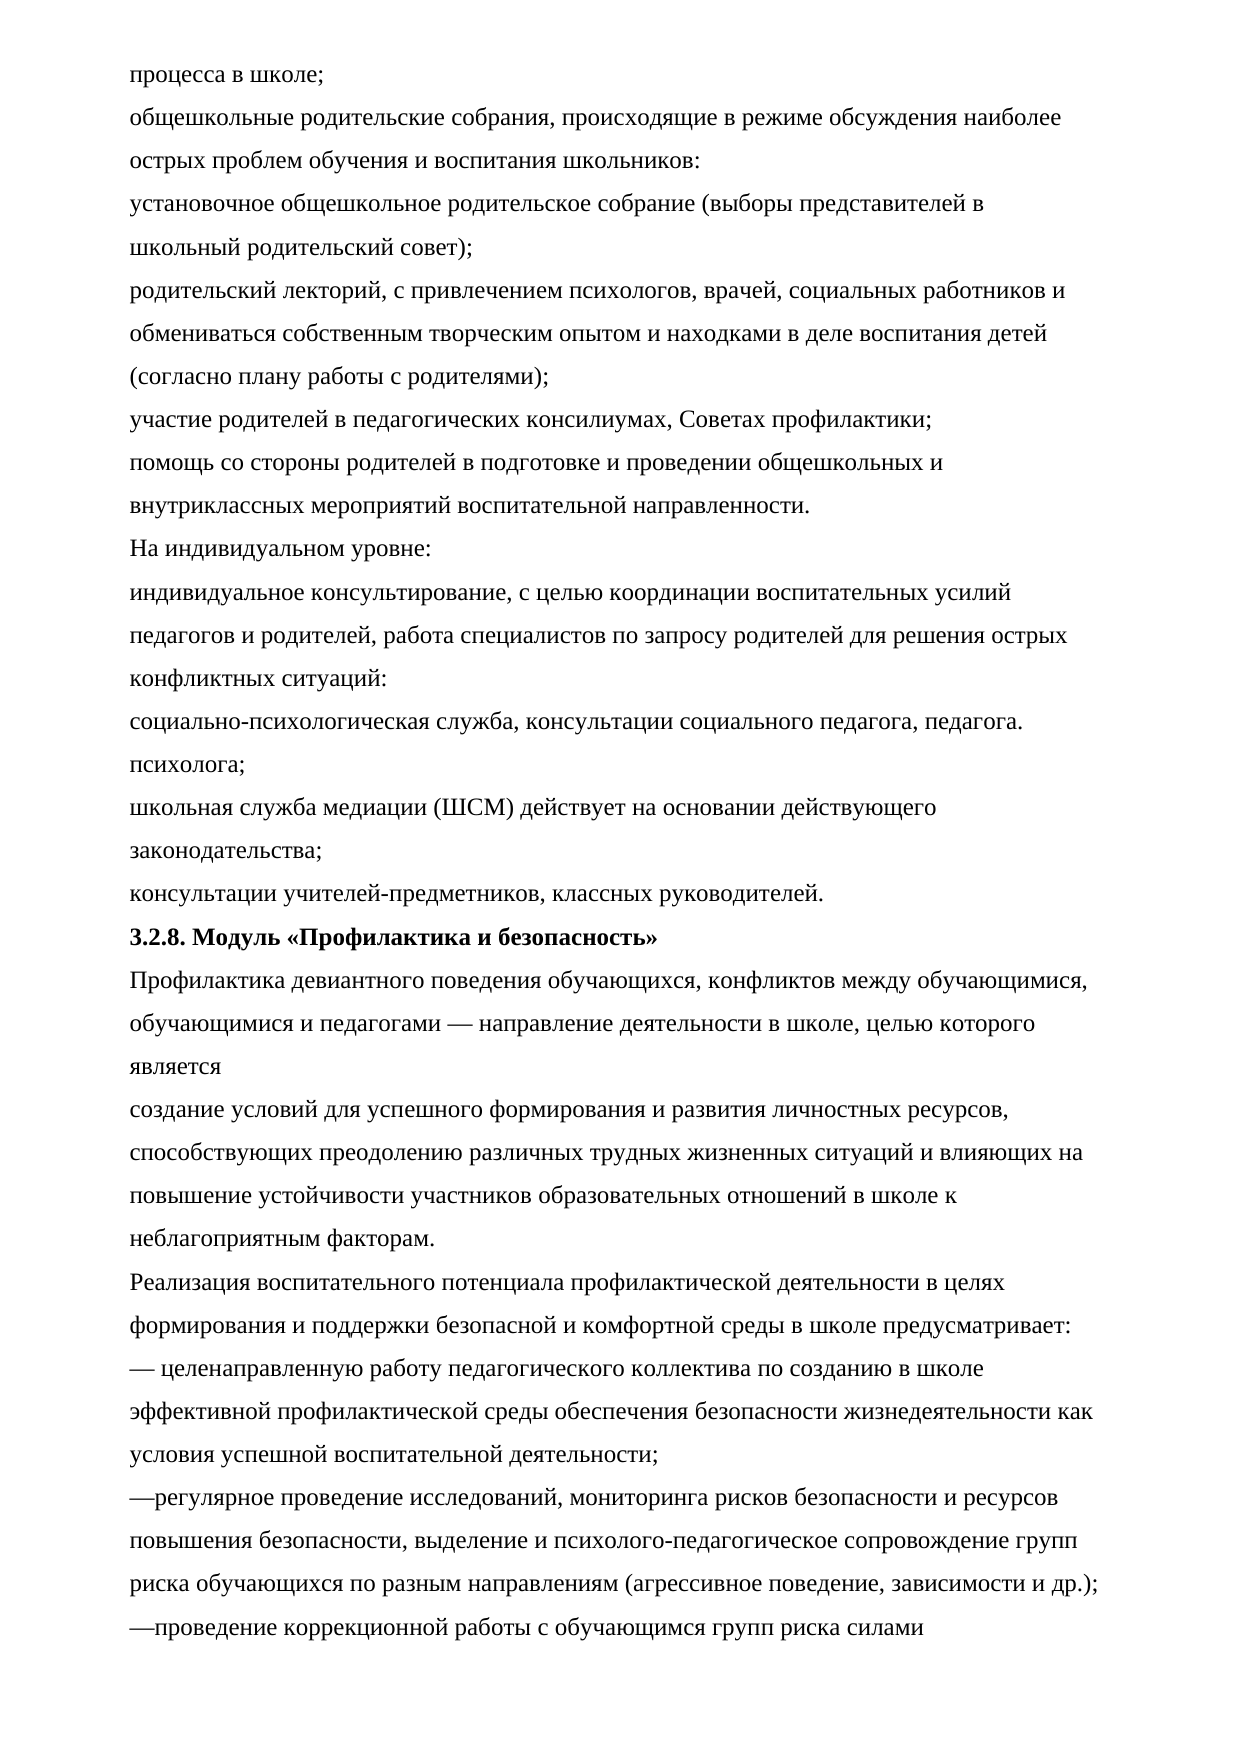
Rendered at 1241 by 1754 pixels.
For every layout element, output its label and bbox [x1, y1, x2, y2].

table_cell [118, 59, 1117, 1640]
